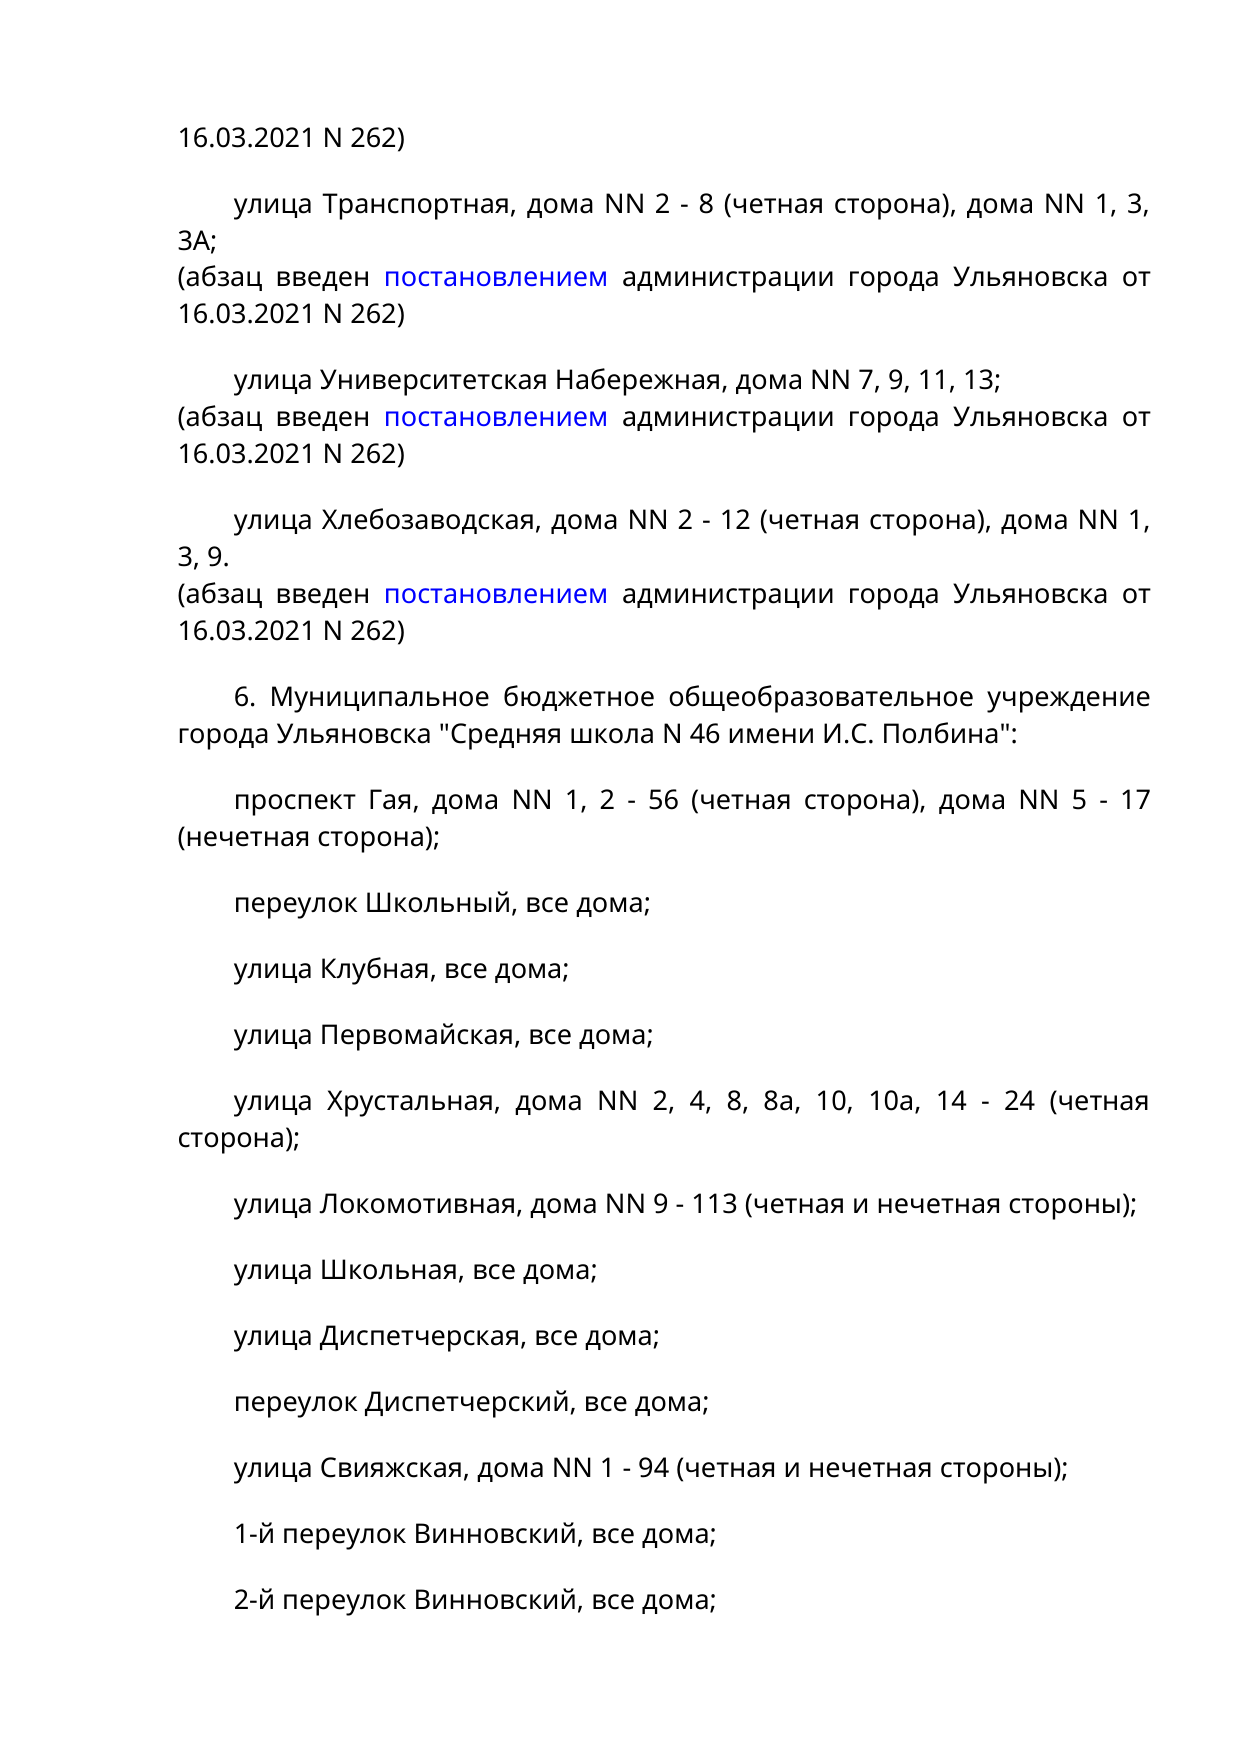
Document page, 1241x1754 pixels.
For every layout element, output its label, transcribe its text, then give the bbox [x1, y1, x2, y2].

text 1-й переулок Винновский, все дома; [177, 1514, 1152, 1551]
text проспект Гая, дома NN 1, 2 - 56 (четная сторона), дома NN 5 - 17 (нечетная сторона); [177, 780, 1152, 854]
text улица Университетская Набережная, дома NN 7, 9, 11, 13; [177, 361, 1152, 398]
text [177, 258, 1152, 332]
text переулок Школьный, все дома; [177, 883, 1152, 920]
text улица Хрустальная, дома NN 2, 4, 8, 8а, 10, 10а, 14 - 24 (четная сторона); [177, 1081, 1152, 1155]
text улица Диспетчерская, все дома; [177, 1316, 1152, 1353]
text улица Клубная, все дома; [177, 949, 1152, 986]
text (абзац введен постановлением администрации города Ульяновска от 16.03.2021 N 262) [177, 574, 1152, 648]
text улица Транспортная, дома NN 2 - 8 (четная сторона), дома NN 1, 3, 3А; [177, 184, 1152, 258]
text улица Хлебозаводская, дома NN 2 - 12 (четная сторона), дома NN 1, 3, 9. [177, 501, 1152, 574]
text переулок Диспетчерский, все дома; [177, 1382, 1152, 1419]
text улица Первомайская, все дома; [177, 1015, 1152, 1052]
text улица Свияжская, дома NN 1 - 94 (четная и нечетная стороны); [177, 1448, 1152, 1485]
text 6. Муниципальное бюджетное общеобразовательное учреждение города Ульяновска "Средняя школа N 46 имени И.С. Полбина": [177, 677, 1152, 751]
text улица Локомотивная, дома NN 9 - 113 (четная и нечетная стороны); [177, 1184, 1152, 1221]
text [177, 118, 1152, 155]
text (абзац введен постановлением администрации города Ульяновска от 16.03.2021 N 262) [177, 398, 1152, 471]
text 2-й переулок Винновский, все дома; [177, 1580, 1152, 1617]
text улица Школьная, все дома; [177, 1250, 1152, 1287]
